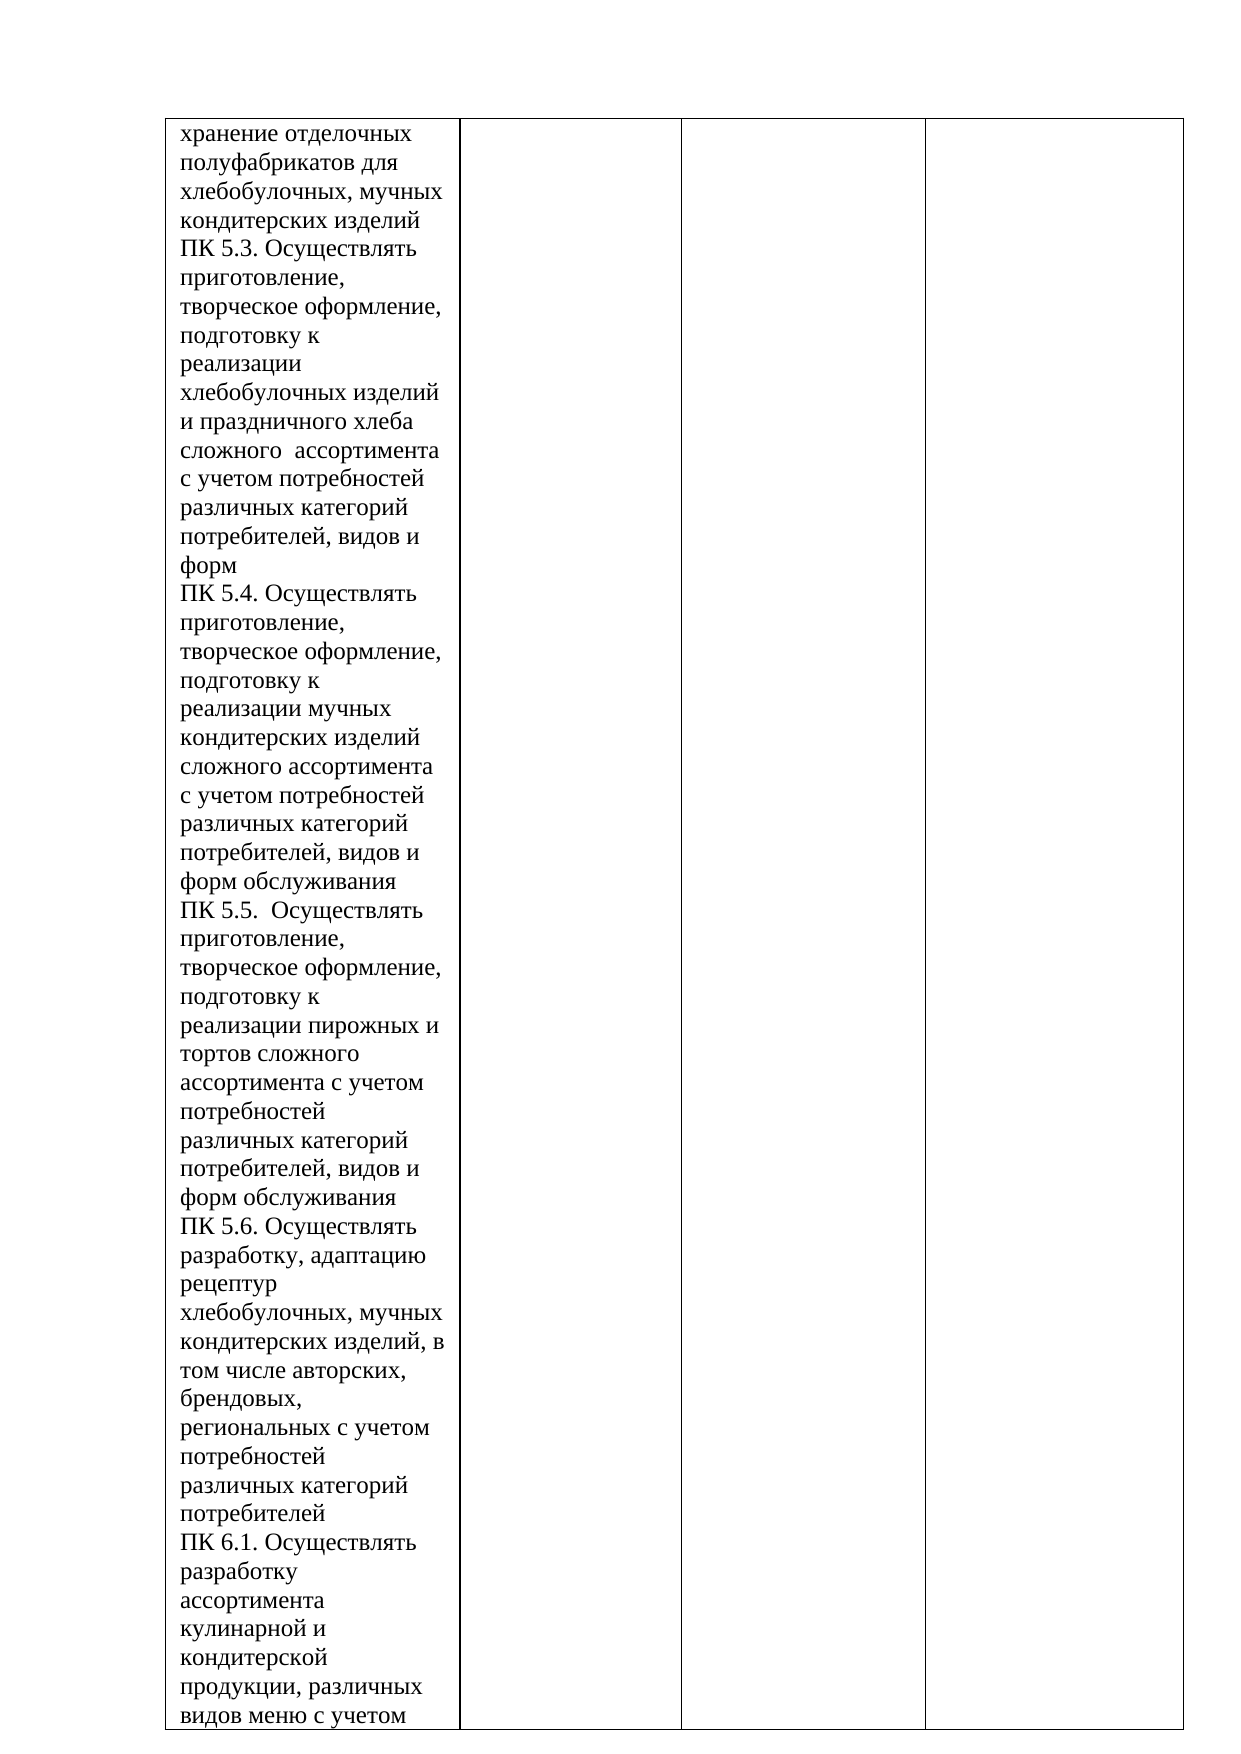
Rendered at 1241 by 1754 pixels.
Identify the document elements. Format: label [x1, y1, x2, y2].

table_cell [682, 119, 925, 1728]
table_cell [461, 119, 681, 1728]
table_cell [166, 119, 459, 1728]
table_cell [926, 119, 1183, 1728]
